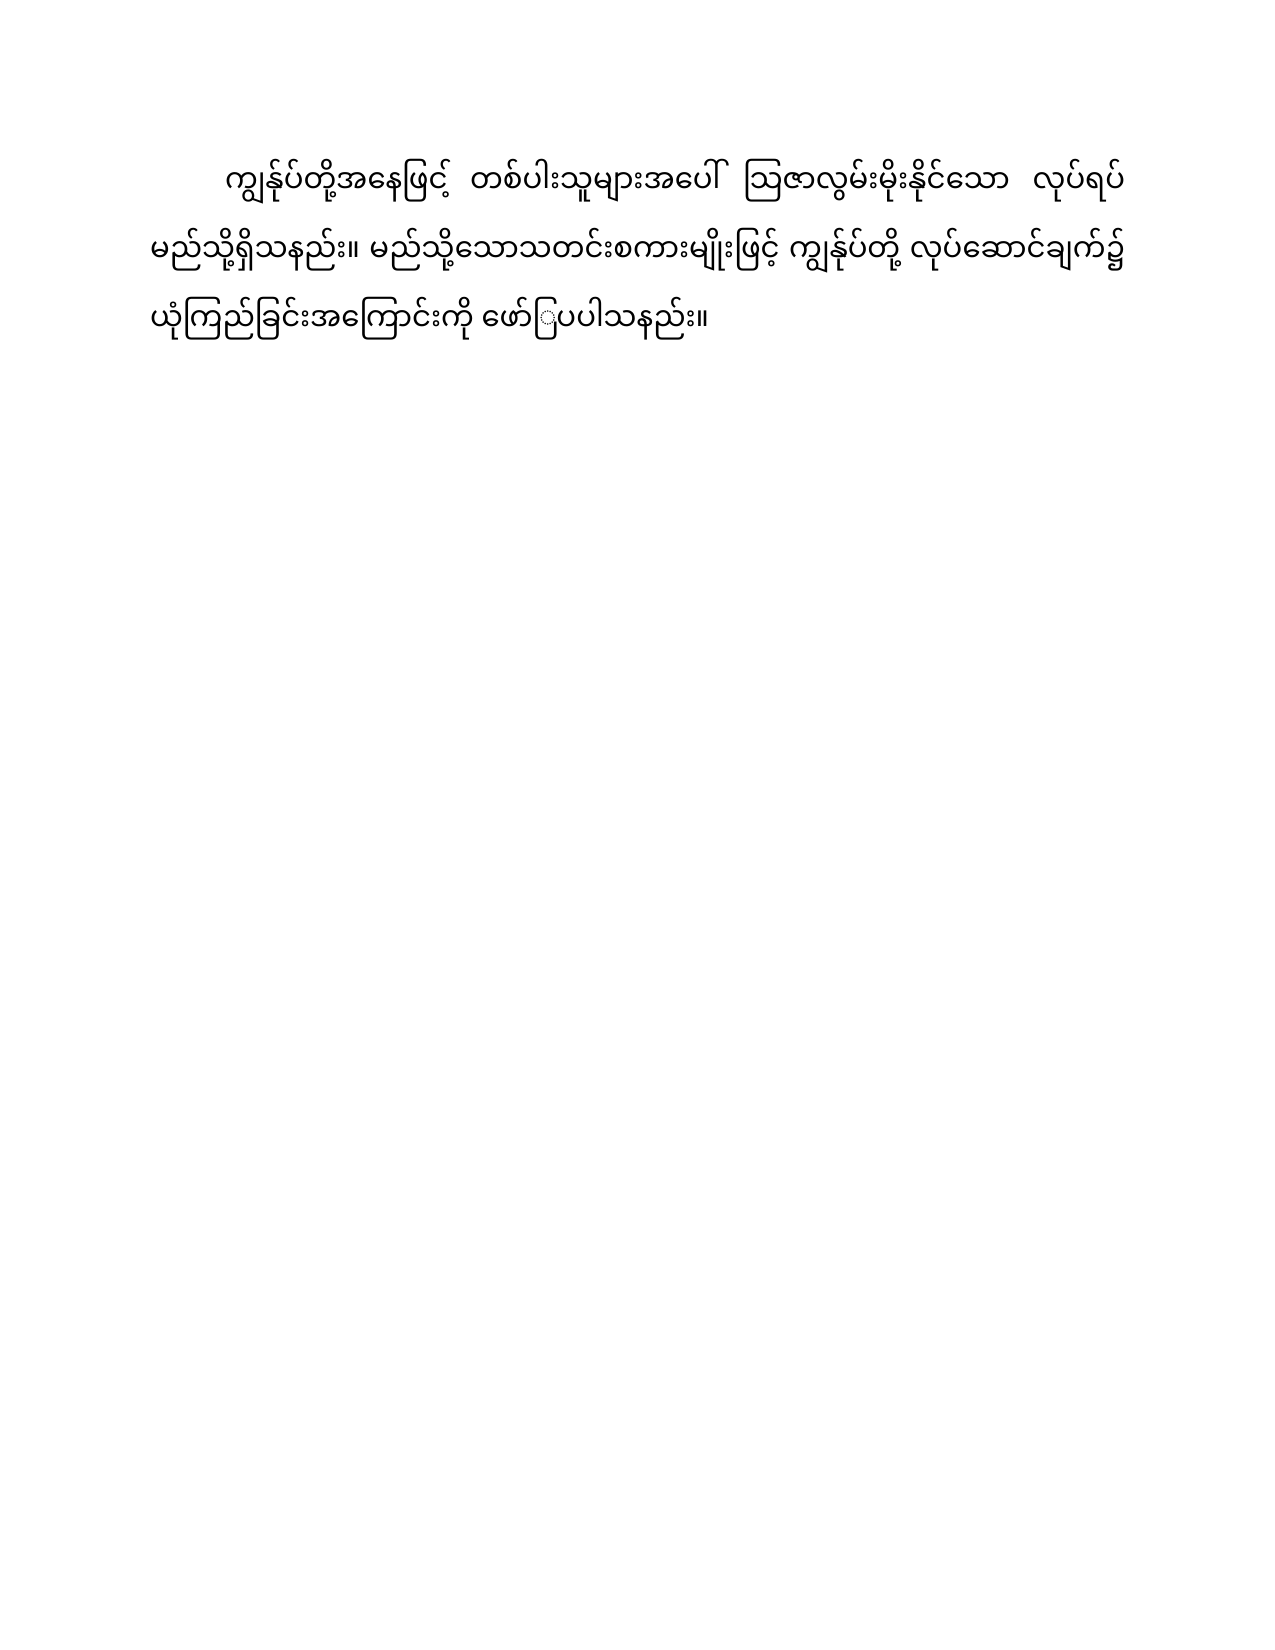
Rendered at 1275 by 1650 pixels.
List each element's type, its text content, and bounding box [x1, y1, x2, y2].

text ကျွန်ုပ်တို့အနေဖြင့် တစ်ပါးသူများအပေါ် သြဇာလွမ်းမိုးနိုင်သော လုပ်ရပ်မည်သို့ရှိသနည်း။ မည်သို့သောသတင်းစကားမျိုးဖြင့် ကျွန်ုပ်တို့ လုပ်ဆောင်ချက်၌ ယုံကြည်ခြင်းအကြောင်းကို ဖော်ြပပါသနည်း။ [150, 150, 1125, 351]
